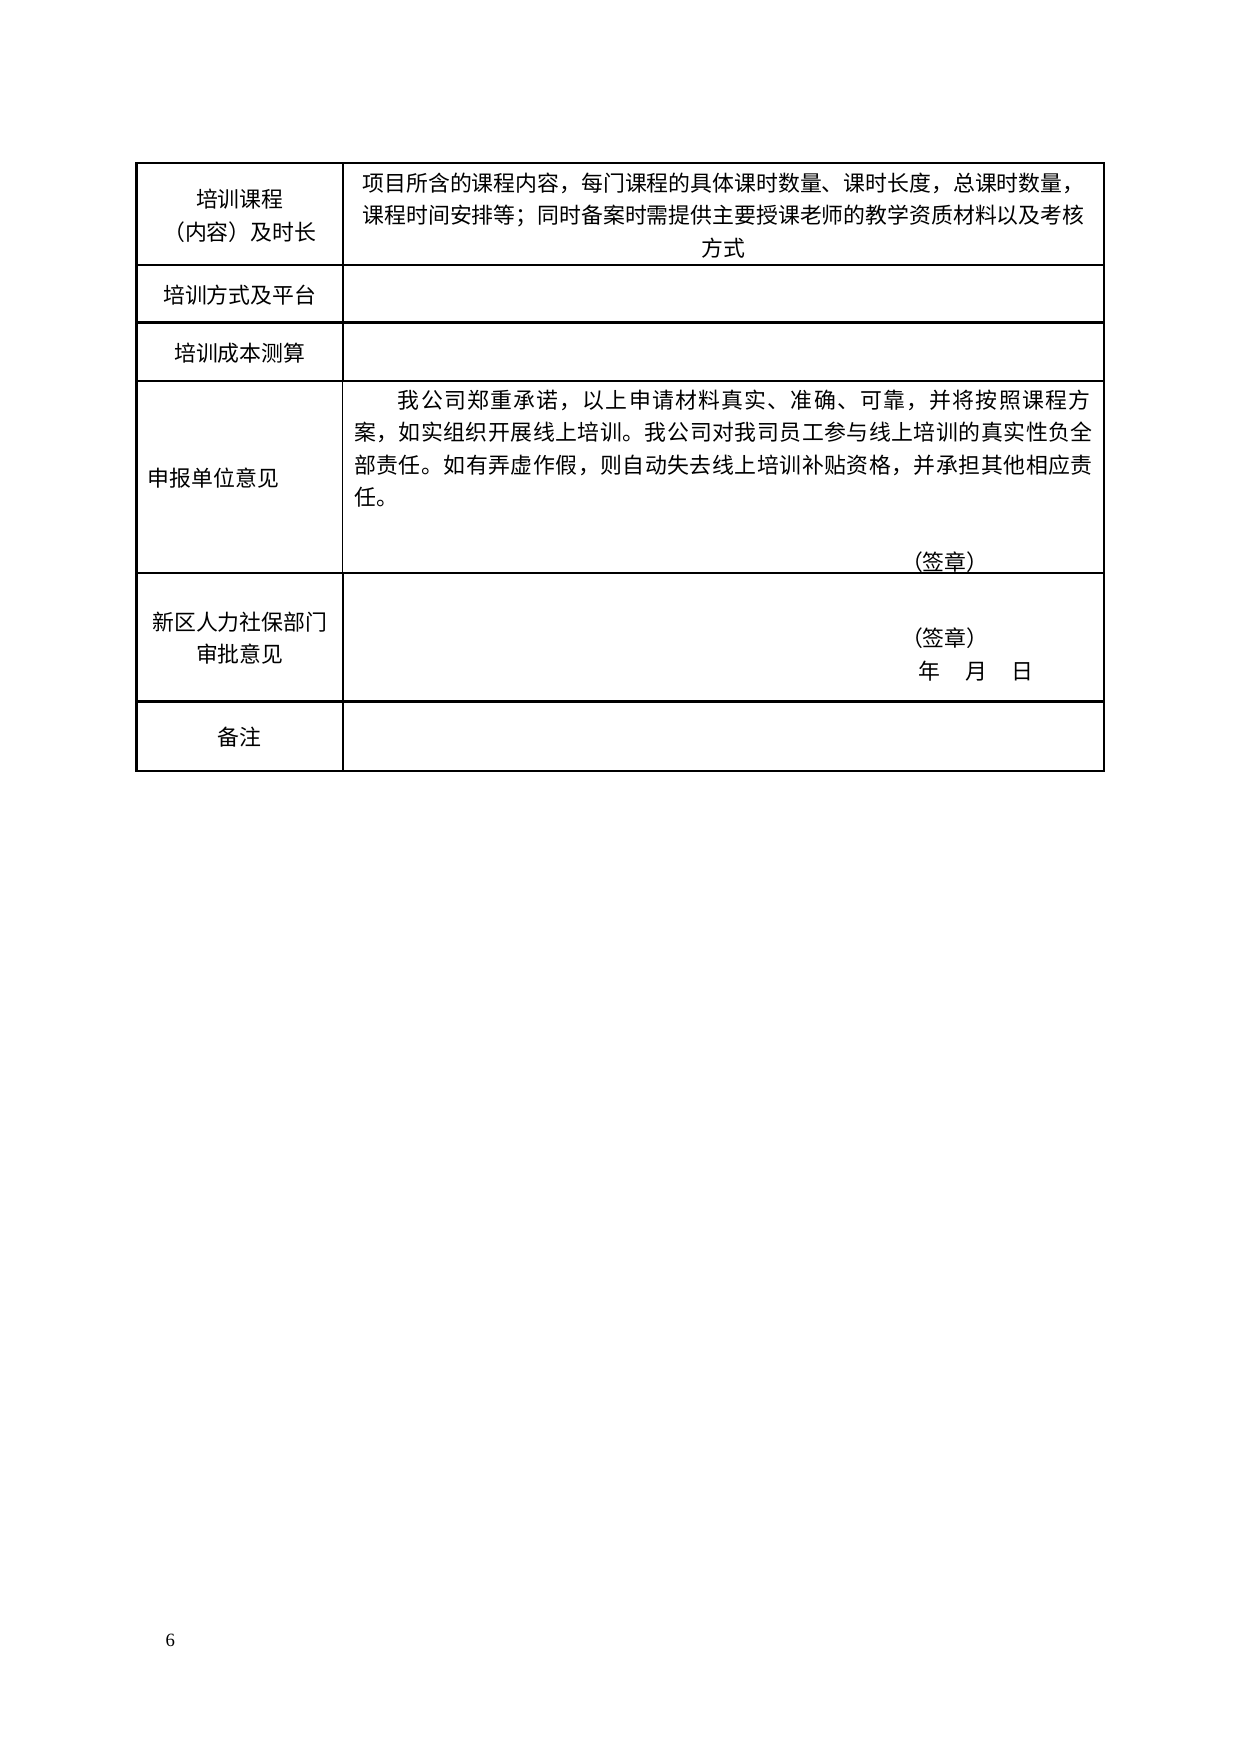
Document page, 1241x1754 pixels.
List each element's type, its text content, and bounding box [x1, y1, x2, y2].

table_cell 培训方式及平台 [138, 266, 342, 321]
table_cell 新区人力社保部门审批意见 [138, 574, 342, 700]
table_cell 培训课程 （内容）及时长 [138, 164, 342, 264]
table_cell [344, 324, 1103, 380]
table_cell [344, 266, 1103, 321]
table_cell 备注 [138, 703, 342, 770]
table_cell 我公司郑重承诺，以上申请材料真实、准确、可靠，并将按照课程方案，如实组织开展线上培训。我公司对我司员工参与线上培训的真实性负全部责任。如有弄虚作假，则自动失去线上培训补贴资格，并承担其他相应责任。 （签章） 年 月 日 [343, 382, 1103, 572]
table_cell [344, 703, 1103, 770]
table_cell 申报单位意见 [138, 382, 342, 572]
table_cell 培训成本测算 [138, 324, 342, 380]
table_cell 项目所含的课程内容，每门课程的具体课时数量、课时长度，总课时数量，课程时间安排等；同时备案时需提供主要授课老师的教学资质材料以及考核方式 [344, 164, 1103, 264]
table_cell （签章） 年 月 日 [344, 574, 1103, 700]
